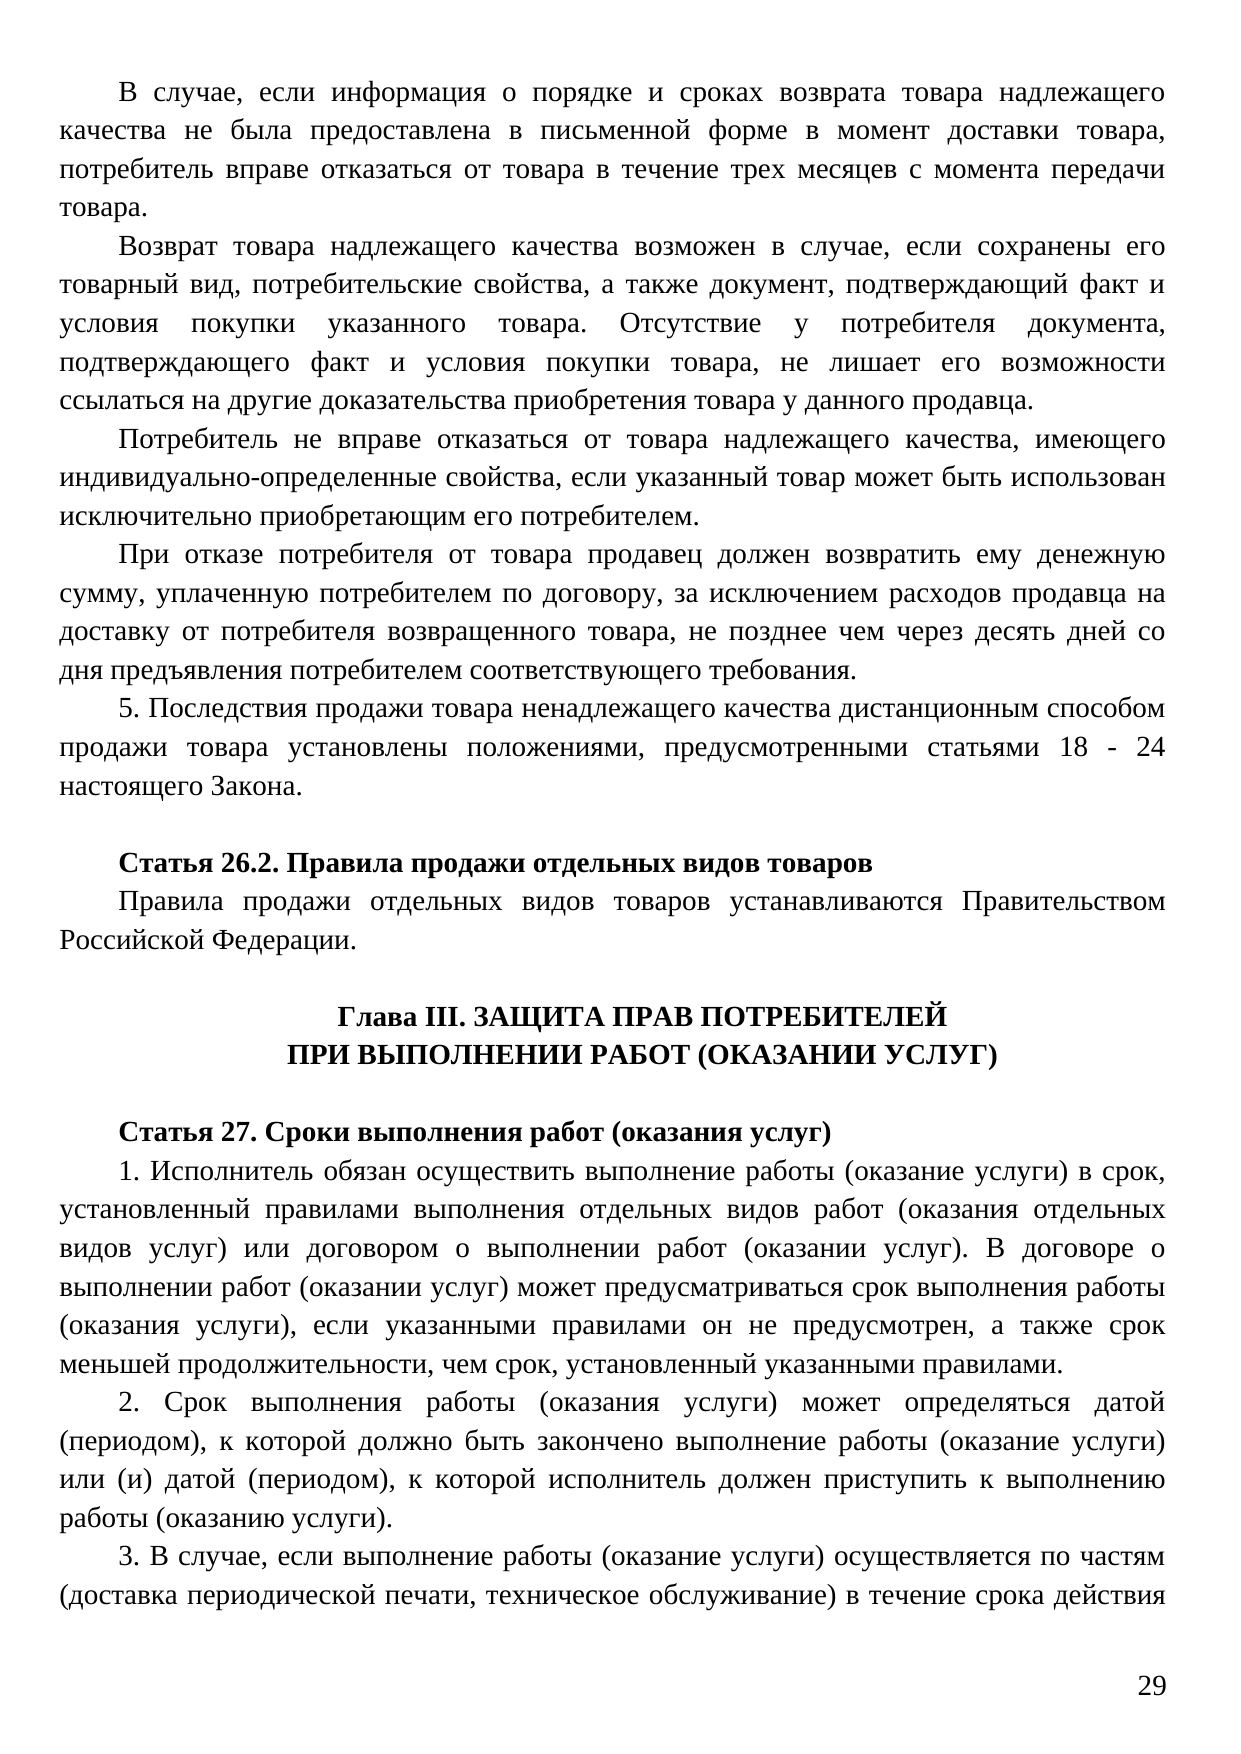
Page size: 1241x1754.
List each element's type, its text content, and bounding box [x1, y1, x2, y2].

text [59, 1538, 1167, 1611]
text 2. Срок выполнения работы (оказания услуги) может определяться датой (периодом), к которой должно быть закончено выполнение работы (оказание услуги) или (и) датой (периодом), к которой исполнитель должен приступить к выполнению работы (оказанию услуги). [59, 1384, 1167, 1533]
text 1. Исполнитель обязан осуществить выполнение работы (оказание услуги) в срок, установленный правилами выполнения отдельных видов работ (оказания отдельных видов услуг) или договором о выполнении работ (оказании услуг). В договоре о выполнении работ (оказании услуг) может предусматриваться срок выполнения работы (оказания услуги), если указанными правилами он не предусмотрен, а также срок меньшей продолжительности, чем срок, установленный указанными правилами. [59, 1153, 1167, 1379]
text Потребитель не вправе отказаться от товара надлежащего качества, имеющего индивидуально-определенные свойства, если указанный товар может быть использован исключительно приобретающим его потребителем. [59, 421, 1167, 531]
text Статья 26.2. Правила продажи отдельных видов товаров [59, 845, 1167, 878]
text Глава III. ЗАЩИТА ПРАВ ПОТРЕБИТЕЛЕЙ [59, 999, 1167, 1032]
text Правила продажи отдельных видов товаров устанавливаются Правительством Российской Федерации. [59, 883, 1167, 955]
text Статья 27. Сроки выполнения работ (оказания услуг) [59, 1114, 1167, 1148]
text При отказе потребителя от товара продавец должен возвратить ему денежную сумму, уплаченную потребителем по договору, за исключением расходов продавца на доставку от потребителя возвращенного товара, не позднее чем через десять дней со дня предъявления потребителем соответствующего требования. [59, 536, 1167, 686]
text В случае, если информация о порядке и сроках возврата товара надлежащего качества не была предоставлена в письменной форме в момент доставки товара, потребитель вправе отказаться от товара в течение трех месяцев с момента передачи товара. [59, 74, 1167, 223]
text Возврат товара надлежащего качества возможен в случае, если сохранены его товарный вид, потребительские свойства, а также документ, подтверждающий факт и условия покупки указанного товара. Отсутствие у потребителя документа, подтверждающего факт и условия покупки товара, не лишает его возможности ссылаться на другие доказательства приобретения товара у данного продавца. [59, 228, 1167, 416]
text ПРИ ВЫПОЛНЕНИИ РАБОТ (ОКАЗАНИИ УСЛУГ) [59, 1037, 1167, 1071]
text 5. Последствия продажи товара ненадлежащего качества дистанционным способом продажи товара установлены положениями, предусмотренными статьями 18 - 24 настоящего Закона. [59, 691, 1167, 801]
